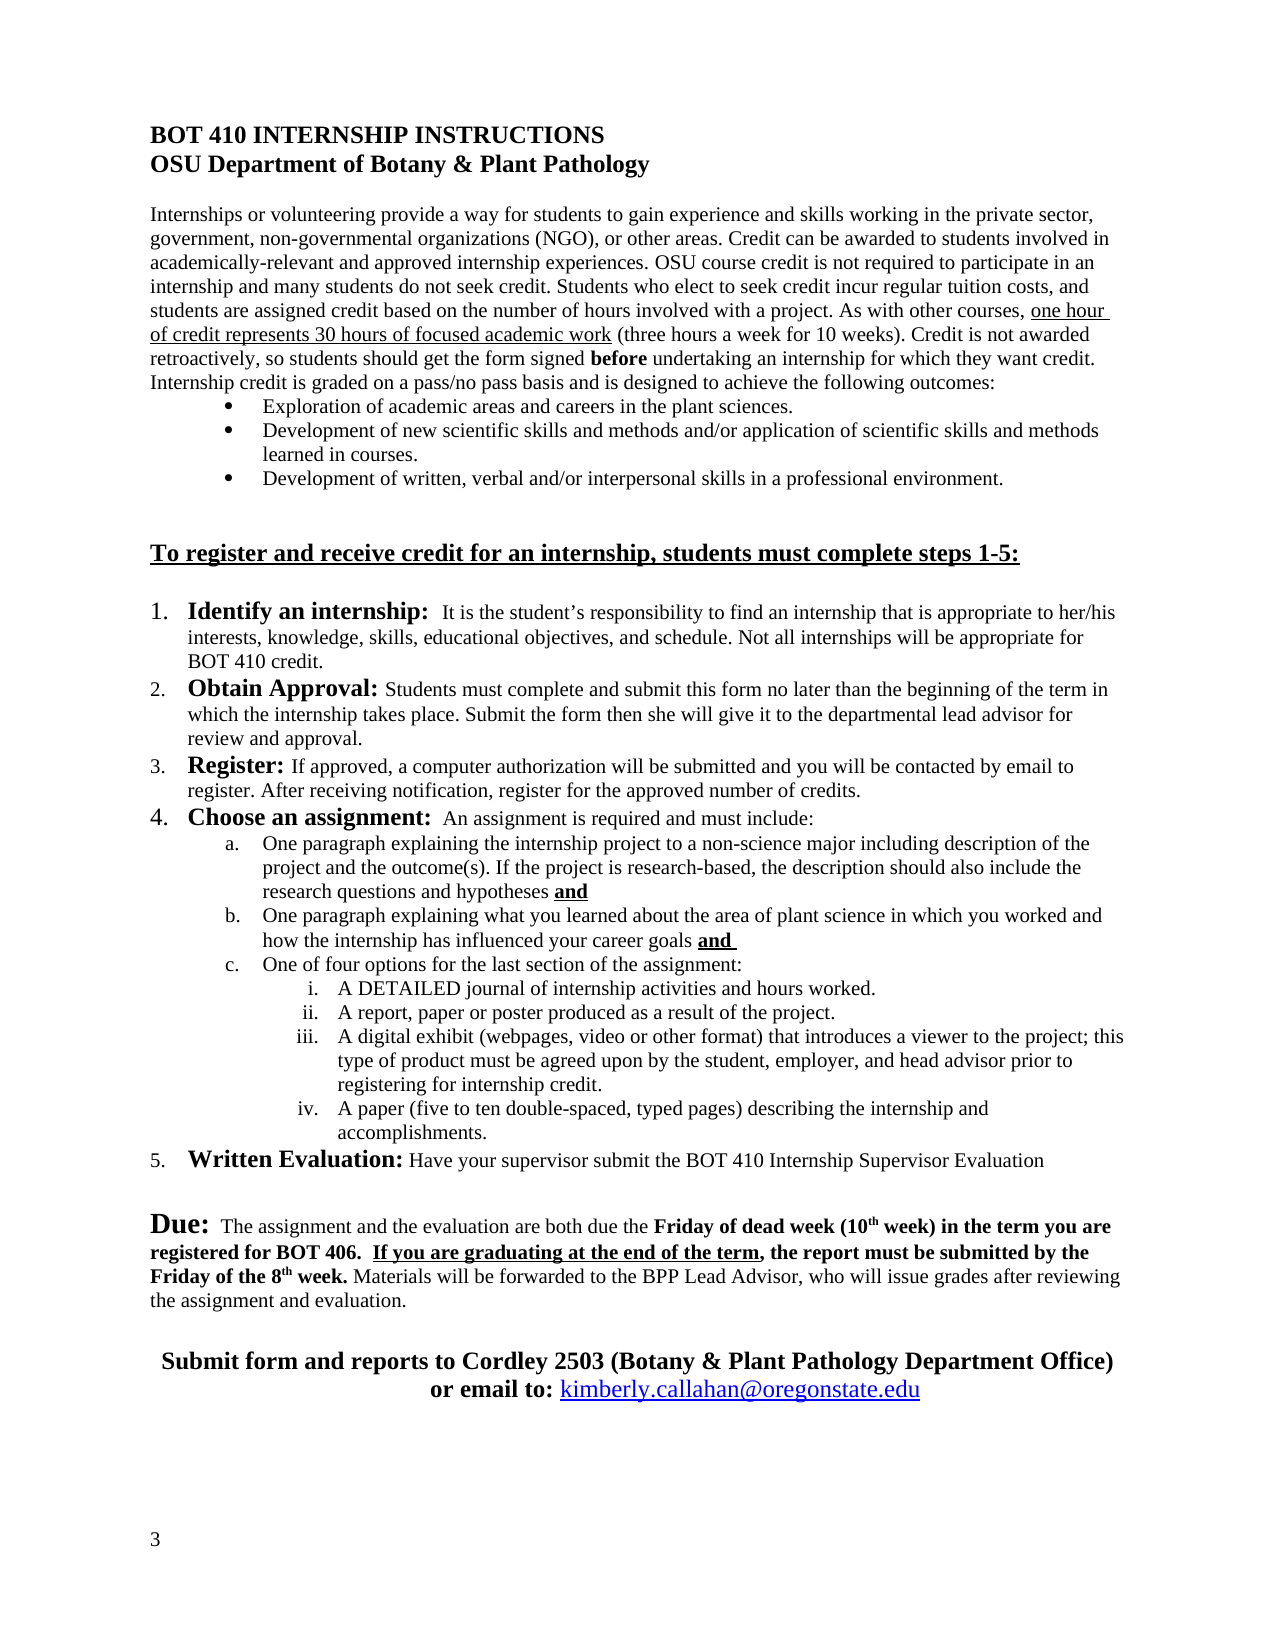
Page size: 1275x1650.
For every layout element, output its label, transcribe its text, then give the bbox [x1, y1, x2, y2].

text Due: The assignment and the evaluation are both due the Friday of dead week (10th week) in the term you are registered for BOT 406. If you are graduating at the end of the term, the report must be submitted by the Friday of the 8th week. Materials will be forwarded to the BPP Lead Advisor, who will issue grades after reviewing the assignment and evaluation. [150, 1206, 1125, 1312]
list A DETAILED journal of internship activities and hours worked. [319, 976, 1125, 1000]
list Written Evaluation: Have your supervisor submit the BOT 410 Internship Supervisor Evaluation [150, 1144, 1125, 1173]
list One of four options for the last section of the assignment: [225, 952, 1125, 976]
list Development of written, verbal and/or interpersonal skills in a professional environment. [225, 466, 1125, 490]
list One paragraph explaining the internship project to a non-science major including description of the project and the outcome(s). If the project is research-based, the description should also include the research questions and hypotheses and [225, 831, 1125, 903]
list Choose an assignment: An assignment is required and must include: [150, 802, 1125, 831]
list Identify an internship: It is the student’s responsibility to find an internship that is appropriate to her/his interests, knowledge, skills, educational objectives, and schedule. Not all internships will be appropriate for BOT 410 credit. [150, 596, 1125, 673]
text Submit form and reports to Cordley 2503 (Botany & Plant Pathology Department Office) or email to: kimberly.callahan@oregonstate.edu [150, 1346, 1125, 1403]
list Obtain Approval: Students must complete and submit this form no later than the beginning of the term in which the internship takes place. Submit the form then she will give it to the departmental lead advisor for review and approval. [150, 673, 1125, 750]
list Development of new scientific skills and methods and/or application of scientific skills and methods learned in courses. [225, 418, 1125, 466]
text To register and receive credit for an internship, students must complete steps 1-5: [150, 538, 1125, 567]
list A paper (five to ten double-spaced, typed pages) describing the internship and accomplishments. [319, 1096, 1125, 1144]
list One paragraph explaining what you learned about the area of plant science in which you worked and how the internship has influenced your career goals and [225, 903, 1125, 952]
list A report, paper or poster produced as a result of the project. [319, 1000, 1125, 1024]
list A digital exhibit (webpages, video or other format) that introduces a viewer to the project; this type of product must be agreed upon by the student, employer, and head advisor prior to registering for internship credit. [319, 1024, 1125, 1096]
text BOT 410 INTERNSHIP INSTRUCTIONS [150, 120, 1125, 149]
text OSU Department of Botany & Plant Pathology [150, 149, 1125, 177]
text Internships or volunteering provide a way for students to gain experience and skills working in the private sector, government, non-governmental organizations (NGO), or other areas. Credit can be awarded to students involved in academically-relevant and approved internship experiences. OSU course credit is not required to participate in an internship and many students do not seek credit. Students who elect to seek credit incur regular tuition costs, and students are assigned credit based on the number of hours involved with a project. As with other courses, one hour of credit represents 30 hours of focused academic work (three hours a week for 10 weeks). Credit is not awarded retroactively, so students should get the form signed before undertaking an internship for which they want credit. Internship credit is graded on a pass/no pass basis and is designed to achieve the following outcomes: [150, 202, 1125, 394]
list Register: If approved, a computer authorization will be submitted and you will be contacted by email to register. After receiving notification, register for the approved number of credits. [150, 750, 1125, 802]
list Exploration of academic areas and careers in the plant sciences. [225, 394, 1125, 418]
